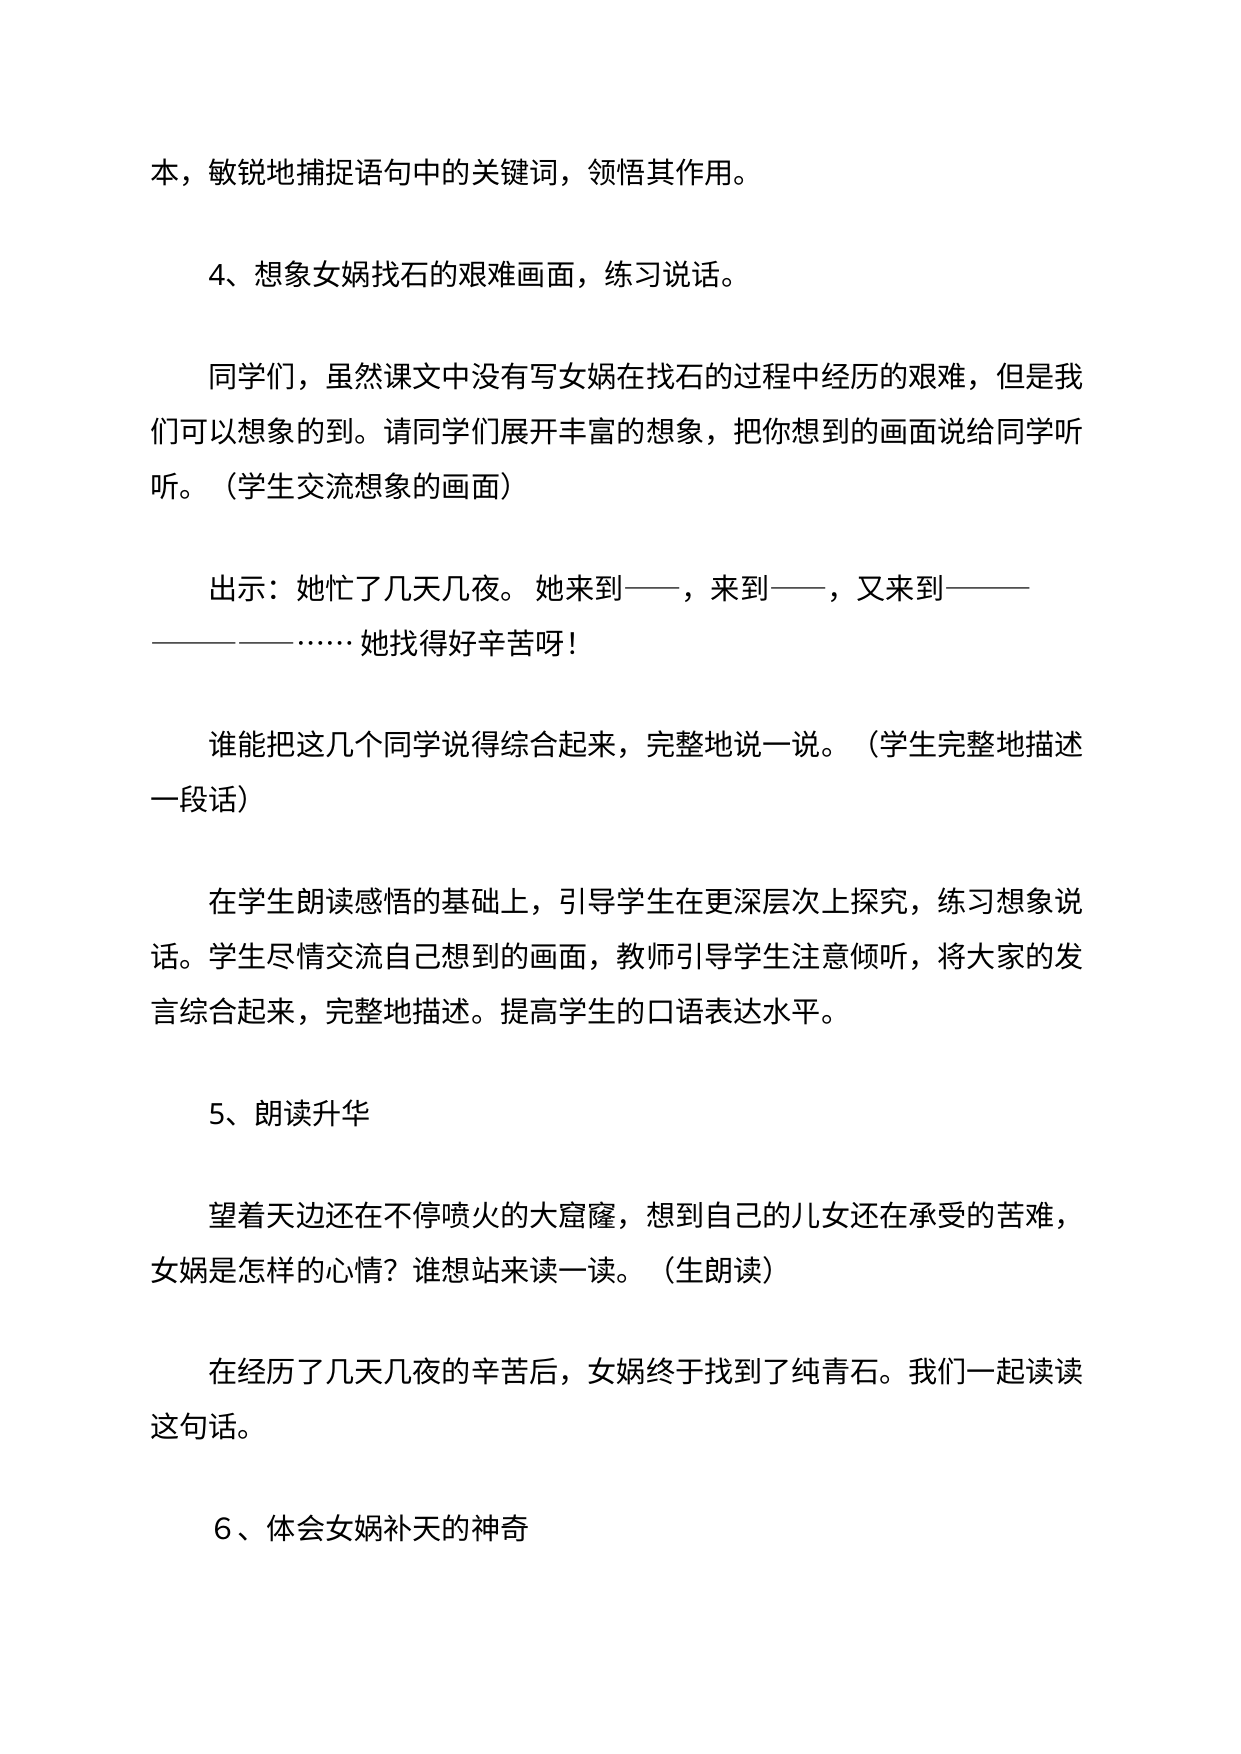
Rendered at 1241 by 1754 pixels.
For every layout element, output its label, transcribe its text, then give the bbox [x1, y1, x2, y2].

text 4、想象女娲找石的艰难画面，练习说话。 [150, 252, 1090, 294]
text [150, 150, 1090, 192]
text 在经历了几天几夜的辛苦后，女娲终于找到了纯青石。我们一起读读这句话。 [150, 1349, 1090, 1446]
text 在学生朗读感悟的基础上，引导学生在更深层次上探究，练习想象说话。学生尽情交流自己想到的画面，教师引导学生注意倾听，将大家的发言综合起来，完整地描述。提高学生的口语表达水平。 [150, 879, 1090, 1031]
text ６、体会女娲补天的神奇 [150, 1506, 1090, 1548]
text 谁能把这几个同学说得综合起来，完整地说一说。（学生完整地描述一段话） [150, 722, 1090, 819]
text 出示：她忙了几天几夜。 她来到——，来到——，又来到————————…… 她找得好辛苦呀！ [150, 565, 1090, 662]
text 望着天边还在不停喷火的大窟窿，想到自己的儿女还在承受的苦难，女娲是怎样的心情？谁想站来读一读。（生朗读） [150, 1192, 1090, 1289]
text 5、朗读升华 [150, 1090, 1090, 1133]
text 同学们，虽然课文中没有写女娲在找石的过程中经历的艰难，但是我们可以想象的到。请同学们展开丰富的想象，把你想到的画面说给同学听听。（学生交流想象的画面） [150, 354, 1090, 506]
